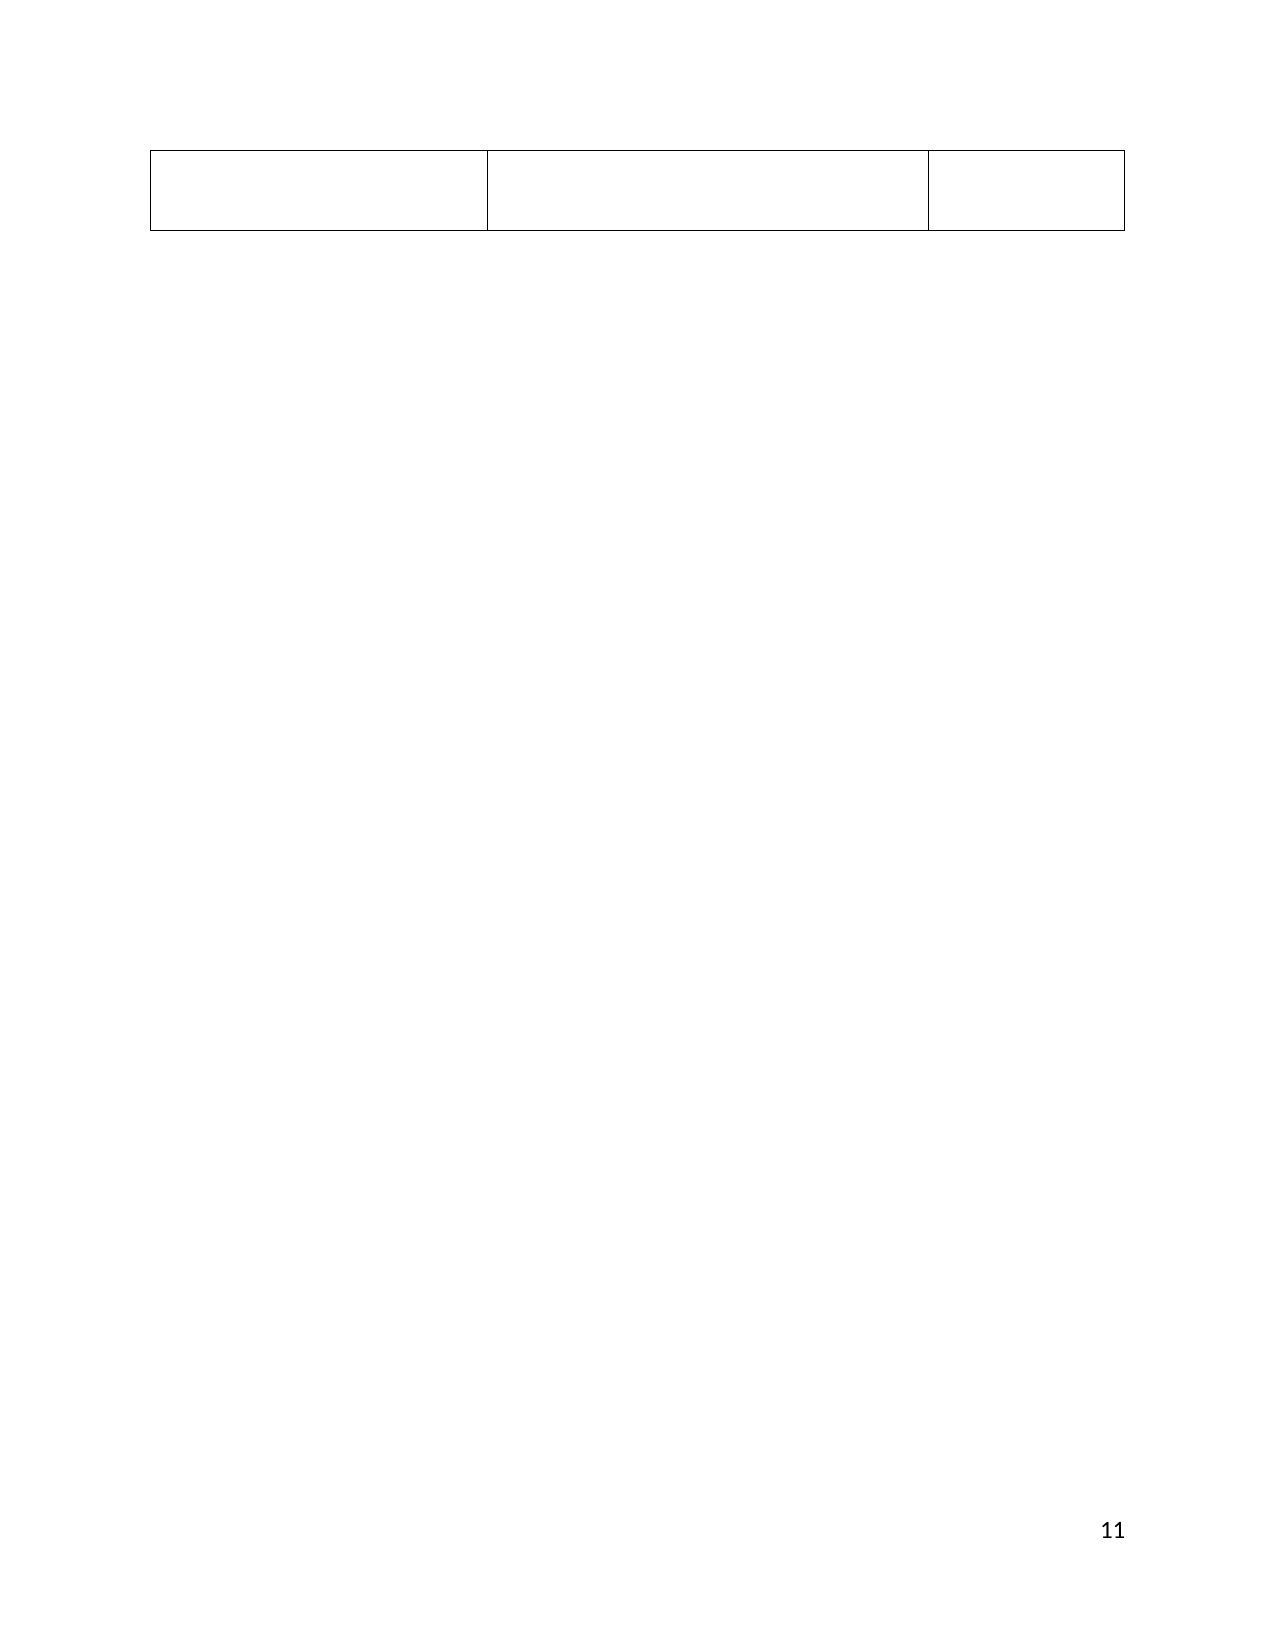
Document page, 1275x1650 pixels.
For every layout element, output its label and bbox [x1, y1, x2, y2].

table_cell [151, 151, 487, 230]
table_cell [488, 151, 928, 230]
table_cell [929, 151, 1124, 230]
